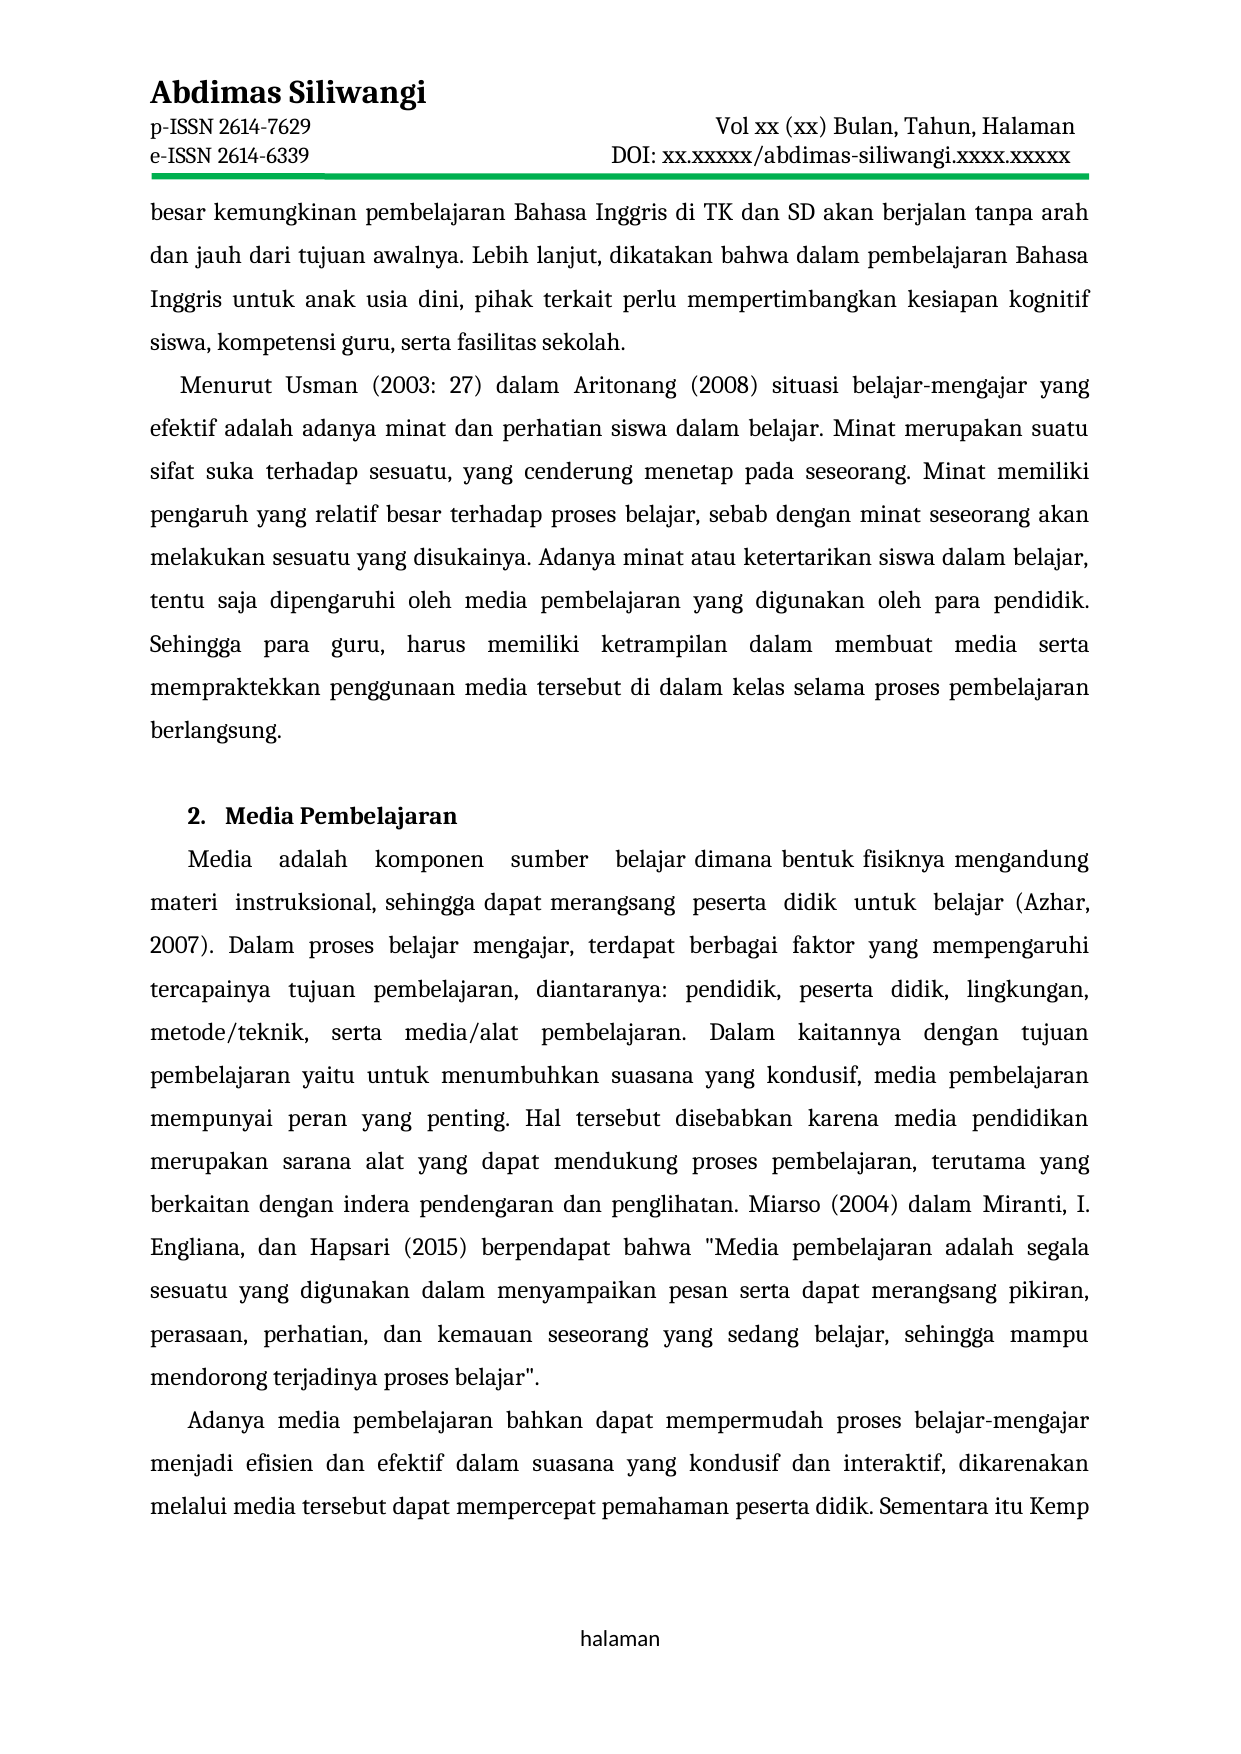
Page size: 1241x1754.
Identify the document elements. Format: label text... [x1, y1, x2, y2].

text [150, 198, 1090, 356]
list Media Pembelajaran [187, 802, 1090, 831]
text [150, 1406, 1090, 1521]
text Menurut Usman (2003: 27) dalam Aritonang (2008) situasi belajar-mengajar yang efektif adalah adanya minat dan perhatian siswa dalam belajar. Minat merupakan suatu sifat suka terhadap sesuatu, yang cenderung menetap pada seseorang. Minat memiliki pengaruh yang relatif besar terhadap proses belajar, sebab dengan minat seseorang akan melakukan sesuatu yang disukainya. Adanya minat atau ketertarikan siswa dalam belajar, tentu saja dipengaruhi oleh media pembelajaran yang digunakan oleh para pendidik. Sehingga para guru, harus memiliki ketrampilan dalam membuat media serta mempraktekkan penggunaan media tersebut di dalam kelas selama proses pembelajaran berlangsung. [150, 371, 1090, 744]
text Media adalah komponen sumber belajar dimana bentuk fisiknya mengandung materi instruksional, sehingga dapat merangsang peserta didik untuk belajar (Azhar, 2007). Dalam proses belajar mengajar, terdapat berbagai faktor yang mempengaruhi tercapainya tujuan pembelajaran, diantaranya: pendidik, peserta didik, lingkungan, metode/teknik, serta media/alat pembelajaran. Dalam kaitannya dengan tujuan pembelajaran yaitu untuk menumbuhkan suasana yang kondusif, media pembelajaran mempunyai peran yang penting. Hal tersebut disebabkan karena media pendidikan merupakan sarana alat yang dapat mendukung proses pembelajaran, terutama yang berkaitan dengan indera pendengaran dan penglihatan. Miarso (2004) dalam Miranti, I. Engliana, dan Hapsari (2015) berpendapat bahwa "Media pembelajaran adalah segala sesuatu yang digunakan dalam menyampaikan pesan serta dapat merangsang pikiran, perasaan, perhatian, dan kemauan seseorang yang sedang belajar, sehingga mampu mendorong terjadinya proses belajar". [150, 845, 1090, 1391]
